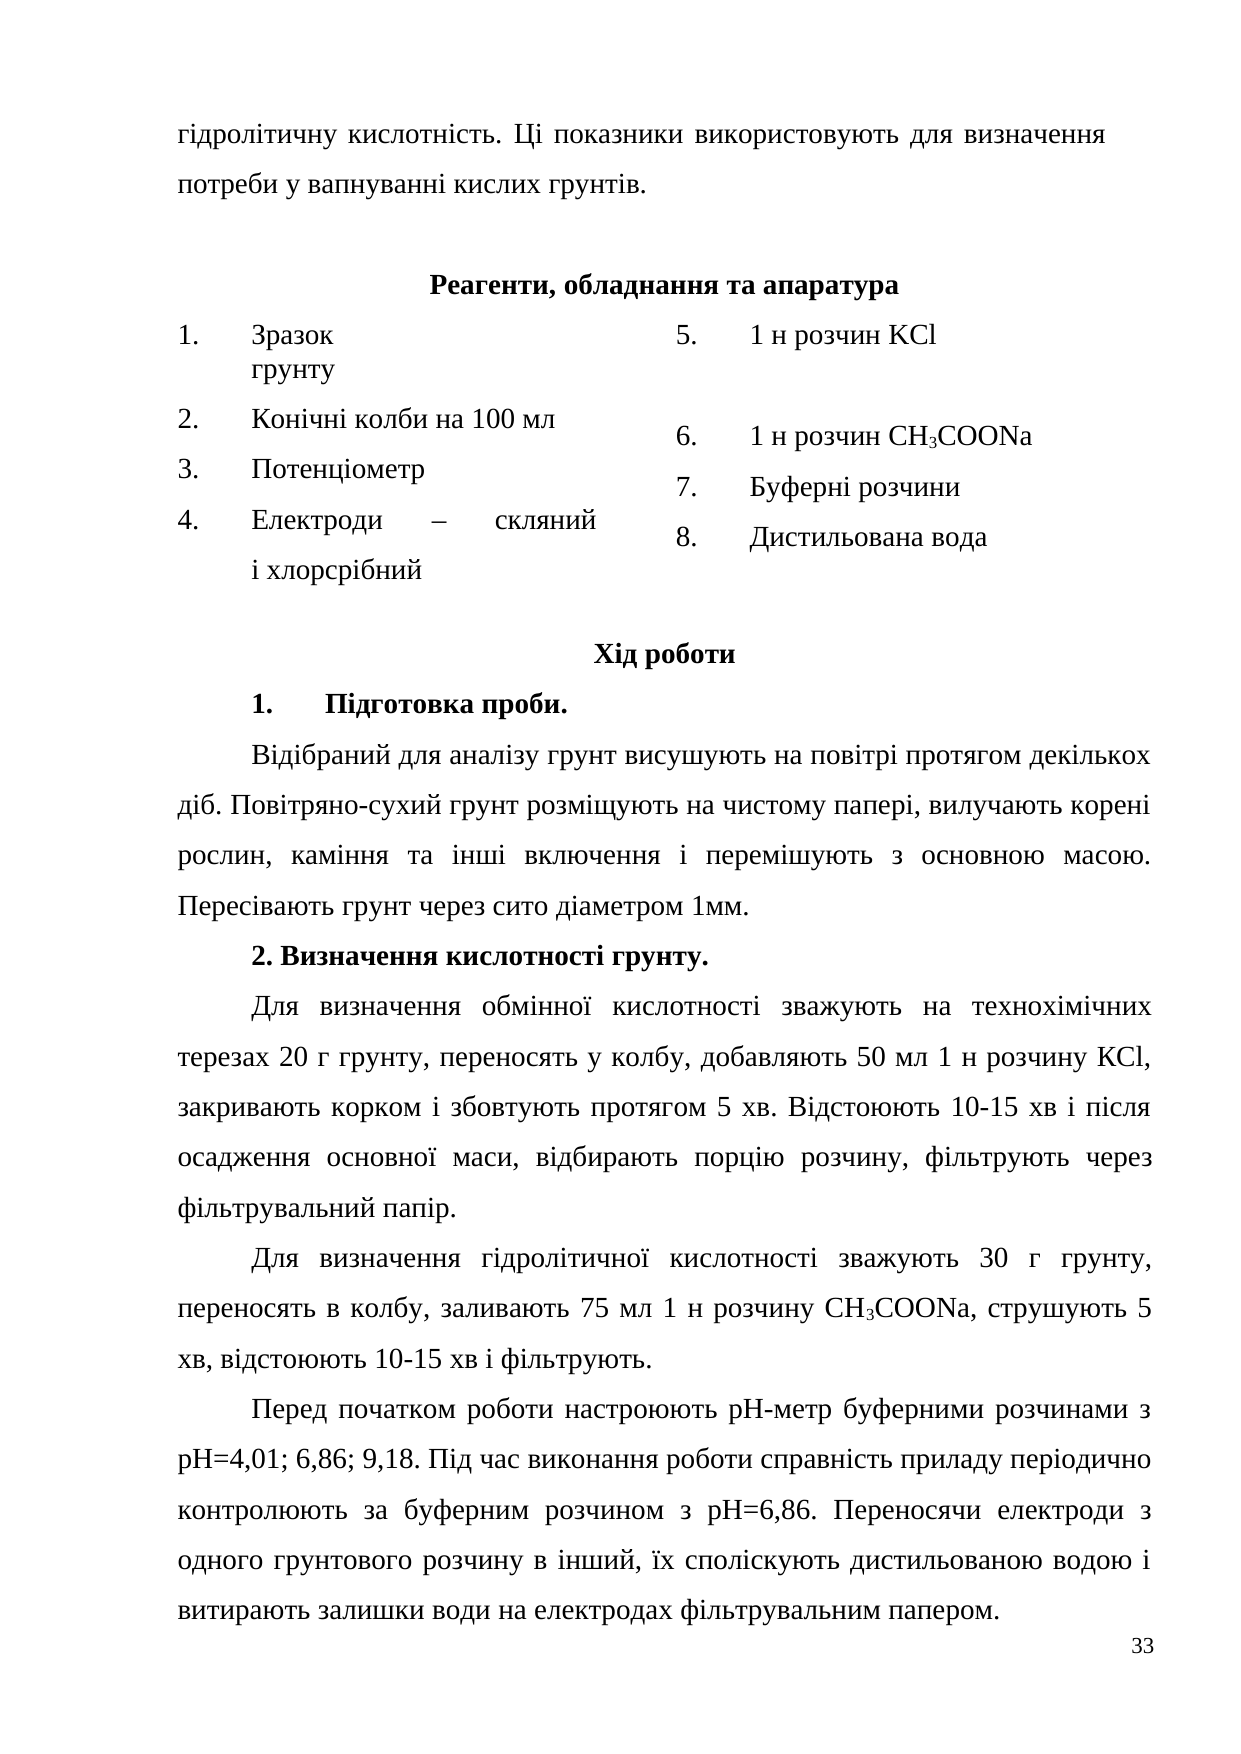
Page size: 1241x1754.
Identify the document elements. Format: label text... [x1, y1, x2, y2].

list Конічні колби на 100 мл [177, 401, 653, 435]
list Електроди – скляний і хлорсрібний [177, 502, 653, 586]
list Потенціометр [177, 452, 653, 485]
text Перед початком роботи настроюють рН-метр буферними розчинами з рН=4,01; 6,86; 9,18. Під час виконання роботи справність приладу періодично контролюють за буферним розчином з рН=6,86. Переносячи електроди з одного грунтового розчину в інший, їх споліскують дистильованою водою і витирають залишки води на електродах фільтрувальним папером. [177, 1391, 1152, 1626]
list 1 н розчин СН3СООNa [676, 418, 1230, 452]
list Зразок грунту [177, 317, 424, 384]
subtitle Визначення кислотності грунту. [251, 938, 1230, 972]
text 5. 1 н розчин KCl [676, 317, 1230, 351]
text Для визначення гідролітичної кислотності зважують 30 г грунту, переносять в колбу, заливають 75 мл 1 н розчину СН3СООNa, струшують 5 хв, відстоюють 10-15 хв і фільтрують. [177, 1240, 1152, 1374]
text гідролітичну кислотність. Ці показники використовують для визначення потреби у вапнуванні кислих грунтів. [177, 116, 1109, 200]
list Буферні розчини [676, 469, 1230, 502]
list Підготовка проби. [251, 687, 1230, 720]
list Дистильована вода [676, 519, 1230, 552]
text Відібраний для аналізу грунт висушують на повітрі протягом декількох діб. Повітряно-сухий грунт розміщують на чистому папері, вилучають корені рослин, каміння та інші включення і перемішують з основною масою. Пересівають грунт через сито діаметром 1мм. [177, 737, 1152, 921]
subtitle Хід роботи [593, 636, 1230, 670]
text Для визначення обмінної кислотності зважують на технохімічних терезах 20 г грунту, переносять у колбу, добавляють 50 мл 1 н розчину КСl, закривають корком і збовтують протягом 5 хв. Відстоюють 10-15 хв і після осадження основної маси, відбирають порцію розчину, фільтрують через фільтрувальний папір. [177, 988, 1152, 1223]
subtitle Реагенти, обладнання та апаратура [429, 267, 1230, 301]
